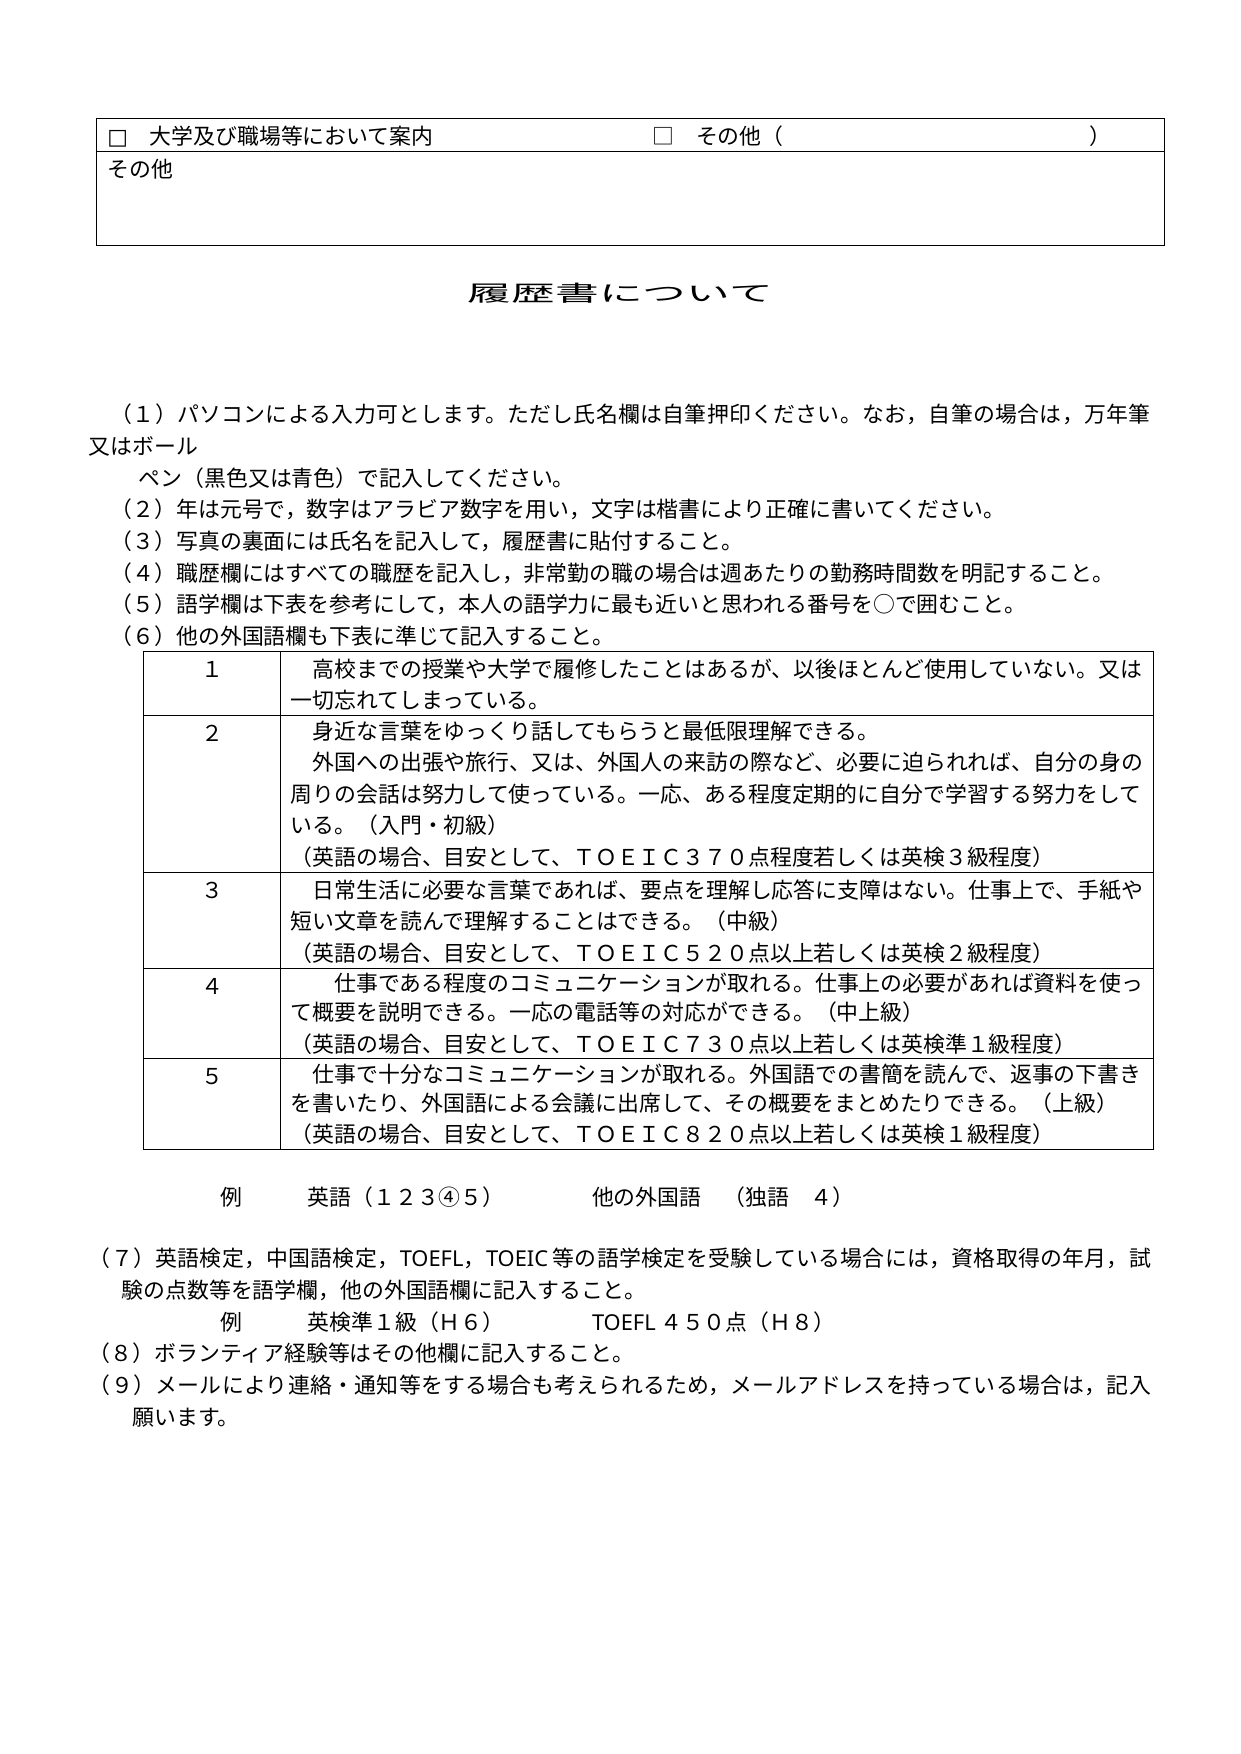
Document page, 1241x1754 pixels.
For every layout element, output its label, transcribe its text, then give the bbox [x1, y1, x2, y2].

text ペン（黒色又は青色）で記入してください。 [95, 461, 1152, 492]
text （３）写真の裏面には氏名を記入して，履歴書に貼付すること。 [89, 524, 1152, 556]
table_cell ４ [144, 969, 280, 1058]
text （２）年は元号で，数字はアラビア数字を用い，文字は楷書により正確に書いてください。 [89, 492, 1152, 524]
text （９）メールにより連絡・通知等をする場合も考えられるため，メールアドレスを持っている場合は，記入願います。 [89, 1368, 1152, 1431]
text 履歴書について [89, 276, 1152, 308]
table_header １ [144, 652, 280, 715]
table_cell 仕事で十分なコミュニケーションが取れる。外国語での書簡を読んで、返事の下書きを書いたり、外国語による会議に出席して、その概要をまとめたりできる。（上級） （英語の場合、目安として、ＴＯＥＩＣ８２０点以上若しくは英検１級程度） [281, 1059, 1153, 1149]
text 例 英語（１２３④５） 他の外国語 （独語 ４） [89, 1180, 1152, 1211]
text （５）語学欄は下表を参考にして，本人の語学力に最も近いと思われる番号を○で囲むこと。 [89, 587, 1152, 619]
table_cell ２ [144, 716, 280, 872]
text （７）英語検定，中国語検定，TOEFL，TOEIC等の語学検定を受験している場合には，資格取得の年月，試験の点数等を語学欄，他の外国語欄に記入すること。 [89, 1241, 1152, 1305]
text 例 英検準１級（Ｈ６） TOEFL４５０点（Ｈ８） [89, 1305, 1152, 1336]
table_cell 日常生活に必要な言葉であれば、要点を理解し応答に支障はない。仕事上で、手紙や短い文章を読んで理解することはできる。（中級） （英語の場合、目安として、ＴＯＥＩＣ５２０点以上若しくは英検２級程度） [281, 873, 1153, 968]
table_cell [97, 119, 1164, 151]
table_cell 仕事である程度のコミュニケーションが取れる。仕事上の必要があれば資料を使って概要を説明できる。一応の電話等の対応ができる。（中上級） （英語の場合、目安として、ＴＯＥＩＣ７３０点以上若しくは英検準１級程度） [281, 969, 1153, 1058]
table_cell ５ [144, 1059, 280, 1149]
table_cell ３ [144, 873, 280, 968]
table_cell 身近な言葉をゆっくり話してもらうと最低限理解できる。 外国への出張や旅行、又は、外国人の来訪の際など、必要に迫られれば、自分の身の周りの会話は努力して使っている。一応、ある程度定期的に自分で学習する努力をしている。（入門・初級） （英語の場合、目安として、ＴＯＥＩＣ３７０点程度若しくは英検３級程度） [281, 716, 1153, 872]
text （６）他の外国語欄も下表に準じて記入すること。 [89, 619, 1152, 651]
text （８）ボランティア経験等はその他欄に記入すること。 [89, 1336, 1152, 1368]
text （４）職歴欄にはすべての職歴を記入し，非常勤の職の場合は週あたりの勤務時間数を明記すること。 [89, 556, 1152, 587]
table_header 高校までの授業や大学で履修したことはあるが、以後ほとんど使用していない。又は一切忘れてしまっている。 [281, 652, 1153, 715]
text （１）パソコンによる入力可とします。ただし氏名欄は自筆押印ください。なお，自筆の場合は，万年筆又はボール [89, 397, 1152, 461]
table_cell その他 [97, 152, 1164, 245]
